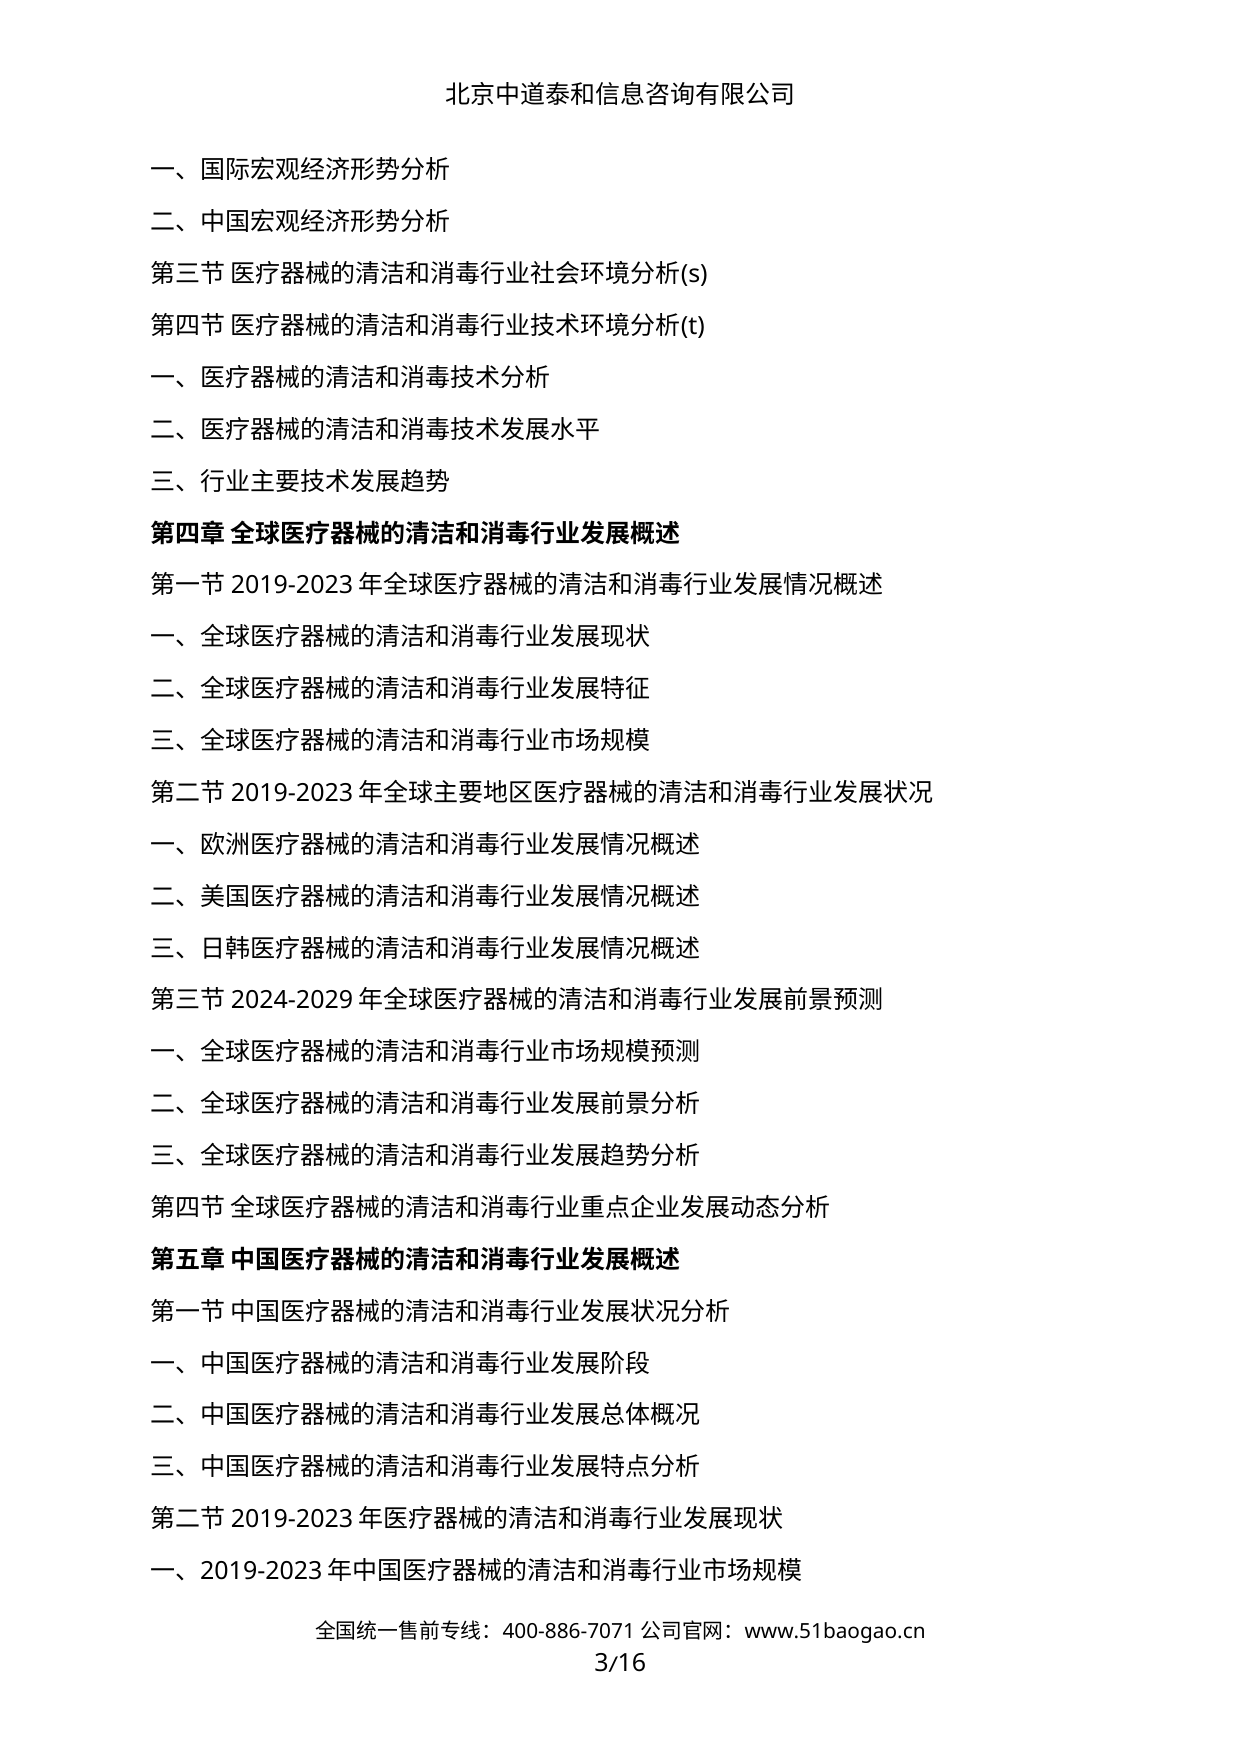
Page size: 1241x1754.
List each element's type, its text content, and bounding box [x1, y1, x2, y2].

text 二、全球医疗器械的清洁和消毒行业发展前景分析 [150, 1084, 1090, 1120]
text 第二节 2019-2023年医疗器械的清洁和消毒行业发展现状 [150, 1499, 1090, 1535]
text 一、中国医疗器械的清洁和消毒行业发展阶段 [150, 1343, 1090, 1379]
text 一、全球医疗器械的清洁和消毒行业发展现状 [150, 617, 1090, 653]
text 三、全球医疗器械的清洁和消毒行业发展趋势分析 [150, 1136, 1090, 1172]
text 二、中国宏观经济形势分析 [150, 202, 1090, 238]
text 二、美国医疗器械的清洁和消毒行业发展情况概述 [150, 876, 1090, 912]
text 第四章 全球医疗器械的清洁和消毒行业发展概述 [150, 513, 1090, 549]
text 二、中国医疗器械的清洁和消毒行业发展总体概况 [150, 1395, 1090, 1431]
text 一、医疗器械的清洁和消毒技术分析 [150, 357, 1090, 394]
text 第三节 医疗器械的清洁和消毒行业社会环境分析(s) [150, 254, 1090, 290]
text 第一节 中国医疗器械的清洁和消毒行业发展状况分析 [150, 1291, 1090, 1327]
text 第四节 医疗器械的清洁和消毒行业技术环境分析(t) [150, 306, 1090, 342]
text 一、2019-2023年中国医疗器械的清洁和消毒行业市场规模 [150, 1551, 1090, 1587]
text 第四节 全球医疗器械的清洁和消毒行业重点企业发展动态分析 [150, 1187, 1090, 1224]
text 一、国际宏观经济形势分析 [150, 150, 1090, 186]
text 第三节 2024-2029年全球医疗器械的清洁和消毒行业发展前景预测 [150, 980, 1090, 1016]
text 第五章 中国医疗器械的清洁和消毒行业发展概述 [150, 1239, 1090, 1276]
text 第二节 2019-2023年全球主要地区医疗器械的清洁和消毒行业发展状况 [150, 772, 1090, 809]
text 一、全球医疗器械的清洁和消毒行业市场规模预测 [150, 1032, 1090, 1068]
text 三、日韩医疗器械的清洁和消毒行业发展情况概述 [150, 928, 1090, 964]
text 第一节 2019-2023年全球医疗器械的清洁和消毒行业发展情况概述 [150, 565, 1090, 601]
text 三、中国医疗器械的清洁和消毒行业发展特点分析 [150, 1447, 1090, 1483]
text 二、医疗器械的清洁和消毒技术发展水平 [150, 409, 1090, 446]
text 三、行业主要技术发展趋势 [150, 461, 1090, 497]
text 一、欧洲医疗器械的清洁和消毒行业发展情况概述 [150, 824, 1090, 861]
text 三、全球医疗器械的清洁和消毒行业市场规模 [150, 721, 1090, 757]
text 二、全球医疗器械的清洁和消毒行业发展特征 [150, 669, 1090, 705]
